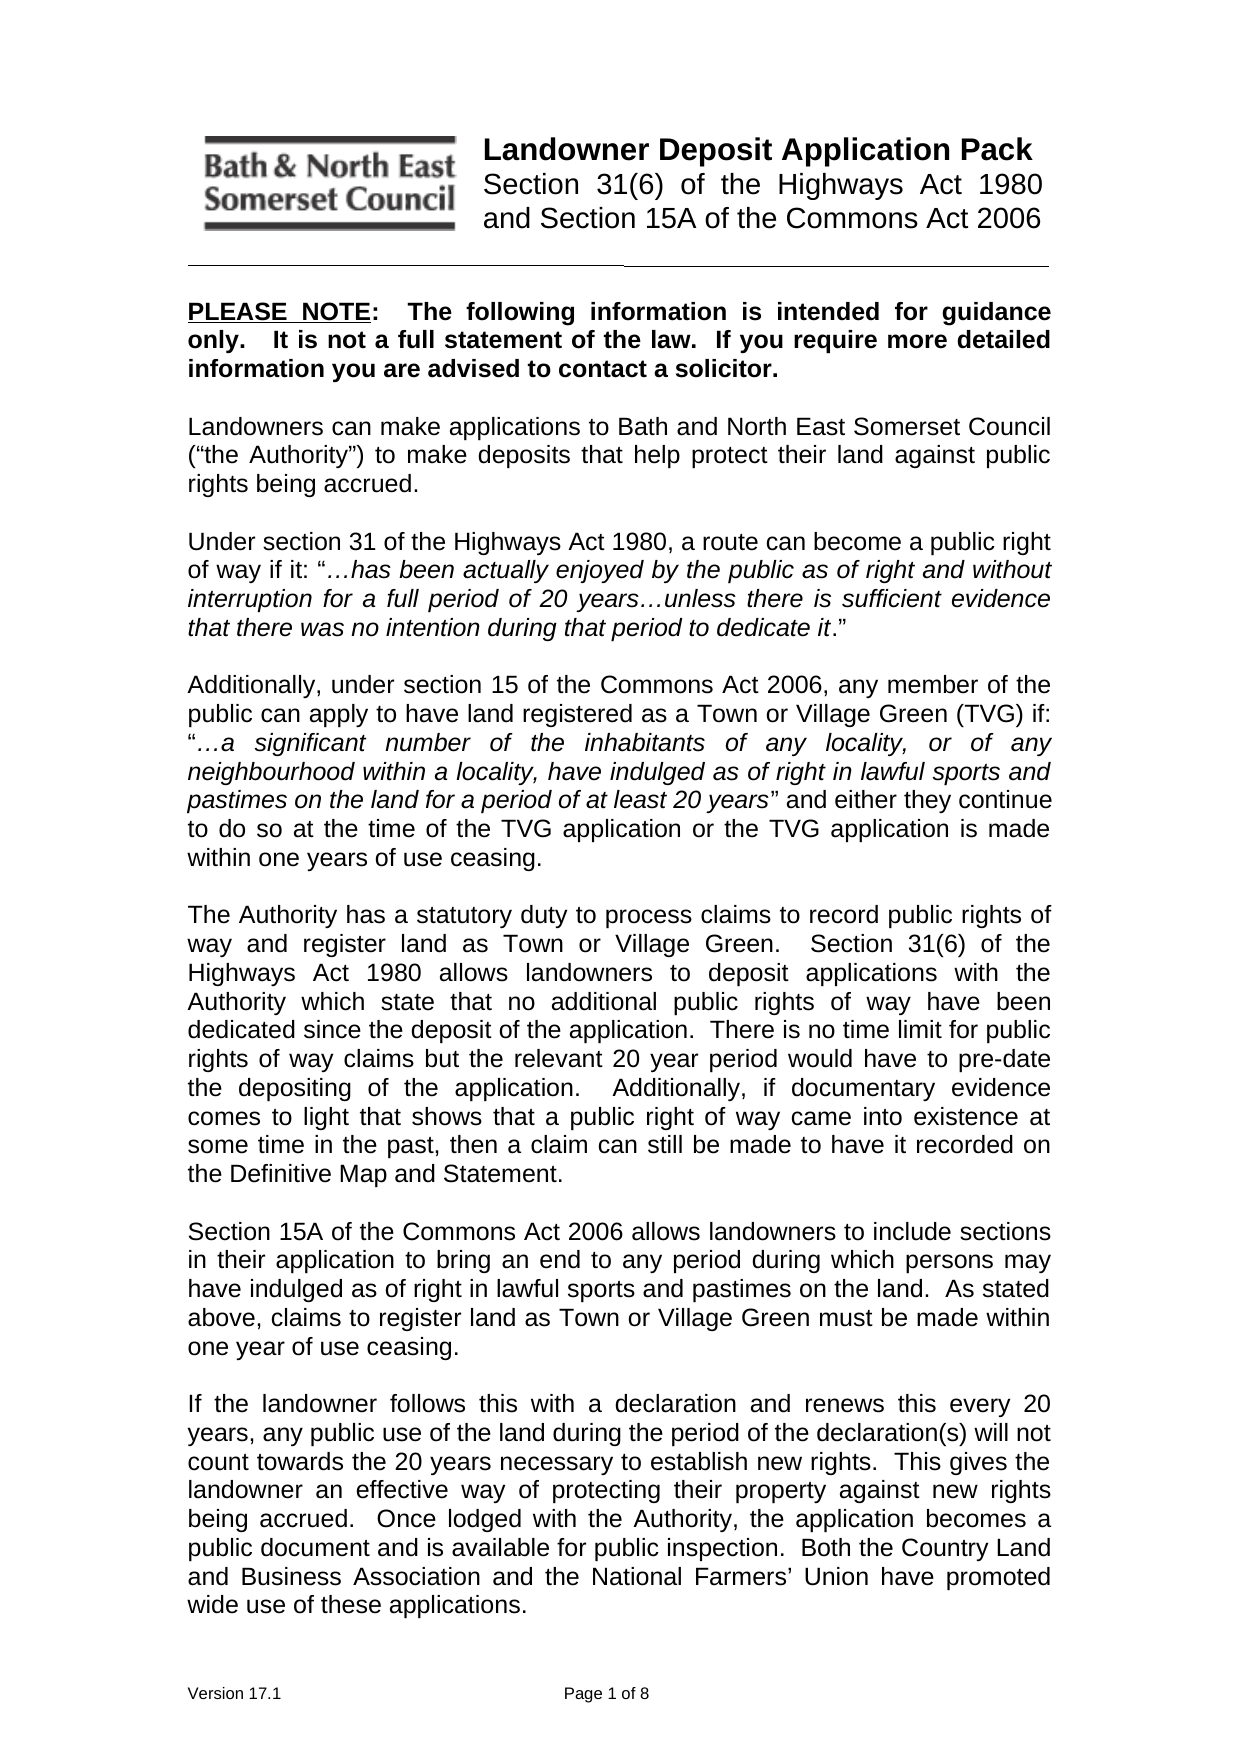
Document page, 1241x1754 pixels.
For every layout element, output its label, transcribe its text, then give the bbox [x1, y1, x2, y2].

text Landowners can make applications to Bath and North East Somerset Council (“the Authority”) to make deposits that help protect their land against public rights being accrued. [187, 412, 1053, 498]
table_header [176, 131, 483, 297]
text Under section 31 of the Highways Act 1980, a route can become a public right of way if it: “…has been actually enjoyed by the public as of right and without interruption for a full period of 20 years…unless there is sufficient evidence that there was no intention during that period to dedicate it.” [187, 527, 1053, 642]
picture [202, 136, 457, 231]
text If the landowner follows this with a declaration and renews this every 20 years, any public use of the land during the period of the declaration(s) will not count towards the 20 years necessary to establish new rights. This gives the landowner an effective way of protecting their property against new rights being accrued. Once lodged with the Authority, the application becomes a public document and is available for public inspection. Both the Country Land and Business Association and the National Farmers’ Union have promoted wide use of these applications. [187, 1389, 1053, 1619]
text Section 15A of the Commons Act 2006 allows landowners to include sections in their application to bring an end to any period during which persons may have indulged as of right in lawful sports and pastimes on the land. As stated above, claims to register land as Town or Village Green must be made within one year of use ceasing. [187, 1217, 1053, 1360]
text Additionally, under section 15 of the Commons Act 2006, any member of the public can apply to have land registered as a Town or Village Green (TVG) if: “…a significant number of the inhabitants of any locality, or of any neighbourhood within a locality, have indulged as of right in lawful sports and pastimes on the land for a period of at least 20 years” and either they continue to do so at the time of the TVG application or the TVG application is made within one years of use ceasing. [187, 670, 1053, 872]
table_header Landowner Deposit Application Pack Section 31(6) of the Highways Act 1980 and Section 15A of the Commons Act 2006 [483, 131, 1147, 297]
text PLEASE NOTE: The following information is intended for guidance only. It is not a full statement of the law. If you require more detailed information you are advised to contact a solicitor. [187, 297, 1053, 383]
text The Authority has a statutory duty to process claims to record public rights of way and register land as Town or Village Green. Section 31(6) of the Highways Act 1980 allows landowners to deposit applications with the Authority which state that no additional public rights of way have been dedicated since the deposit of the application. There is no time limit for public rights of way claims but the relevant 20 year period would have to pre-date the depositing of the application. Additionally, if documentary evidence comes to light that shows that a public right of way came into existence at some time in the past, then a claim can still be made to have it recorded on the Definitive Map and Statement. [187, 900, 1053, 1188]
